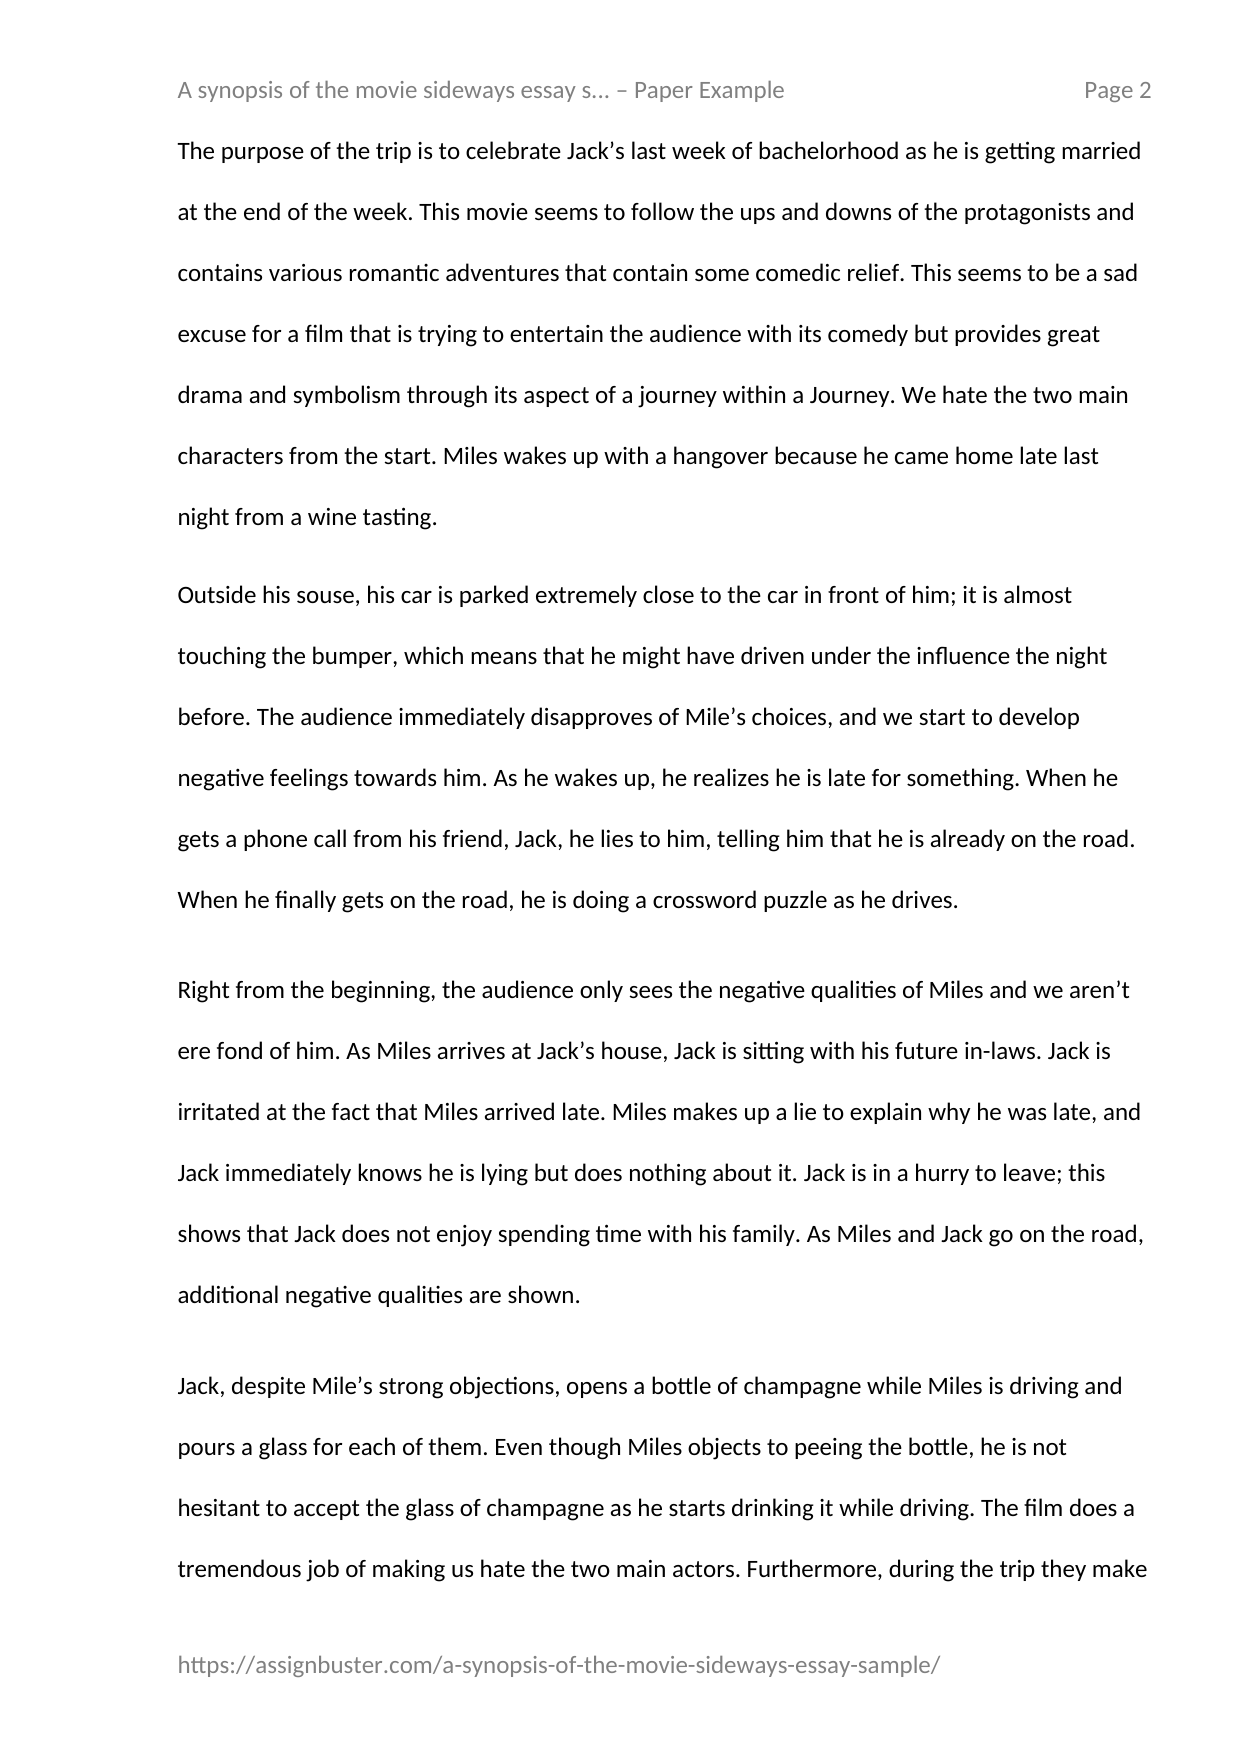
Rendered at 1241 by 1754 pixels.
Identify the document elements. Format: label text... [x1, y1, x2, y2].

text Right from the beginning, the audience only sees the negative qualities of Miles and we aren’t ere fond of him. As Miles arrives at Jack’s house, Jack is sitting with his future in-laws. Jack is irritated at the fact that Miles arrived late. Miles makes up a lie to explain why he was late, and Jack immediately knows he is lying but does nothing about it. Jack is in a hurry to leave; this shows that Jack does not enjoy spending time with his family. As Miles and Jack go on the road, additional negative qualities are shown. [177, 974, 1152, 1310]
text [177, 1370, 1152, 1584]
text The purpose of the trip is to celebrate Jack’s last week of bachelorhood as he is getting married at the end of the week. This movie seems to follow the ups and downs of the protagonists and contains various romantic adventures that contain some comedic relief. This seems to be a sad excuse for a film that is trying to entertain the audience with its comedy but provides great drama and symbolism through its aspect of a journey within a Journey. We hate the two main characters from the start. Miles wakes up with a hangover because he came home late last night from a wine tasting. [177, 135, 1152, 532]
text Outside his souse, his car is parked extremely close to the car in front of him; it is almost touching the bumper, which means that he might have driven under the influence the night before. The audience immediately disapproves of Mile’s choices, and we start to develop negative feelings towards him. As he wakes up, he realizes he is late for something. When he gets a phone call from his friend, Jack, he lies to him, telling him that he is already on the road. When he finally gets on the road, he is doing a crossword puzzle as he drives. [177, 579, 1152, 914]
